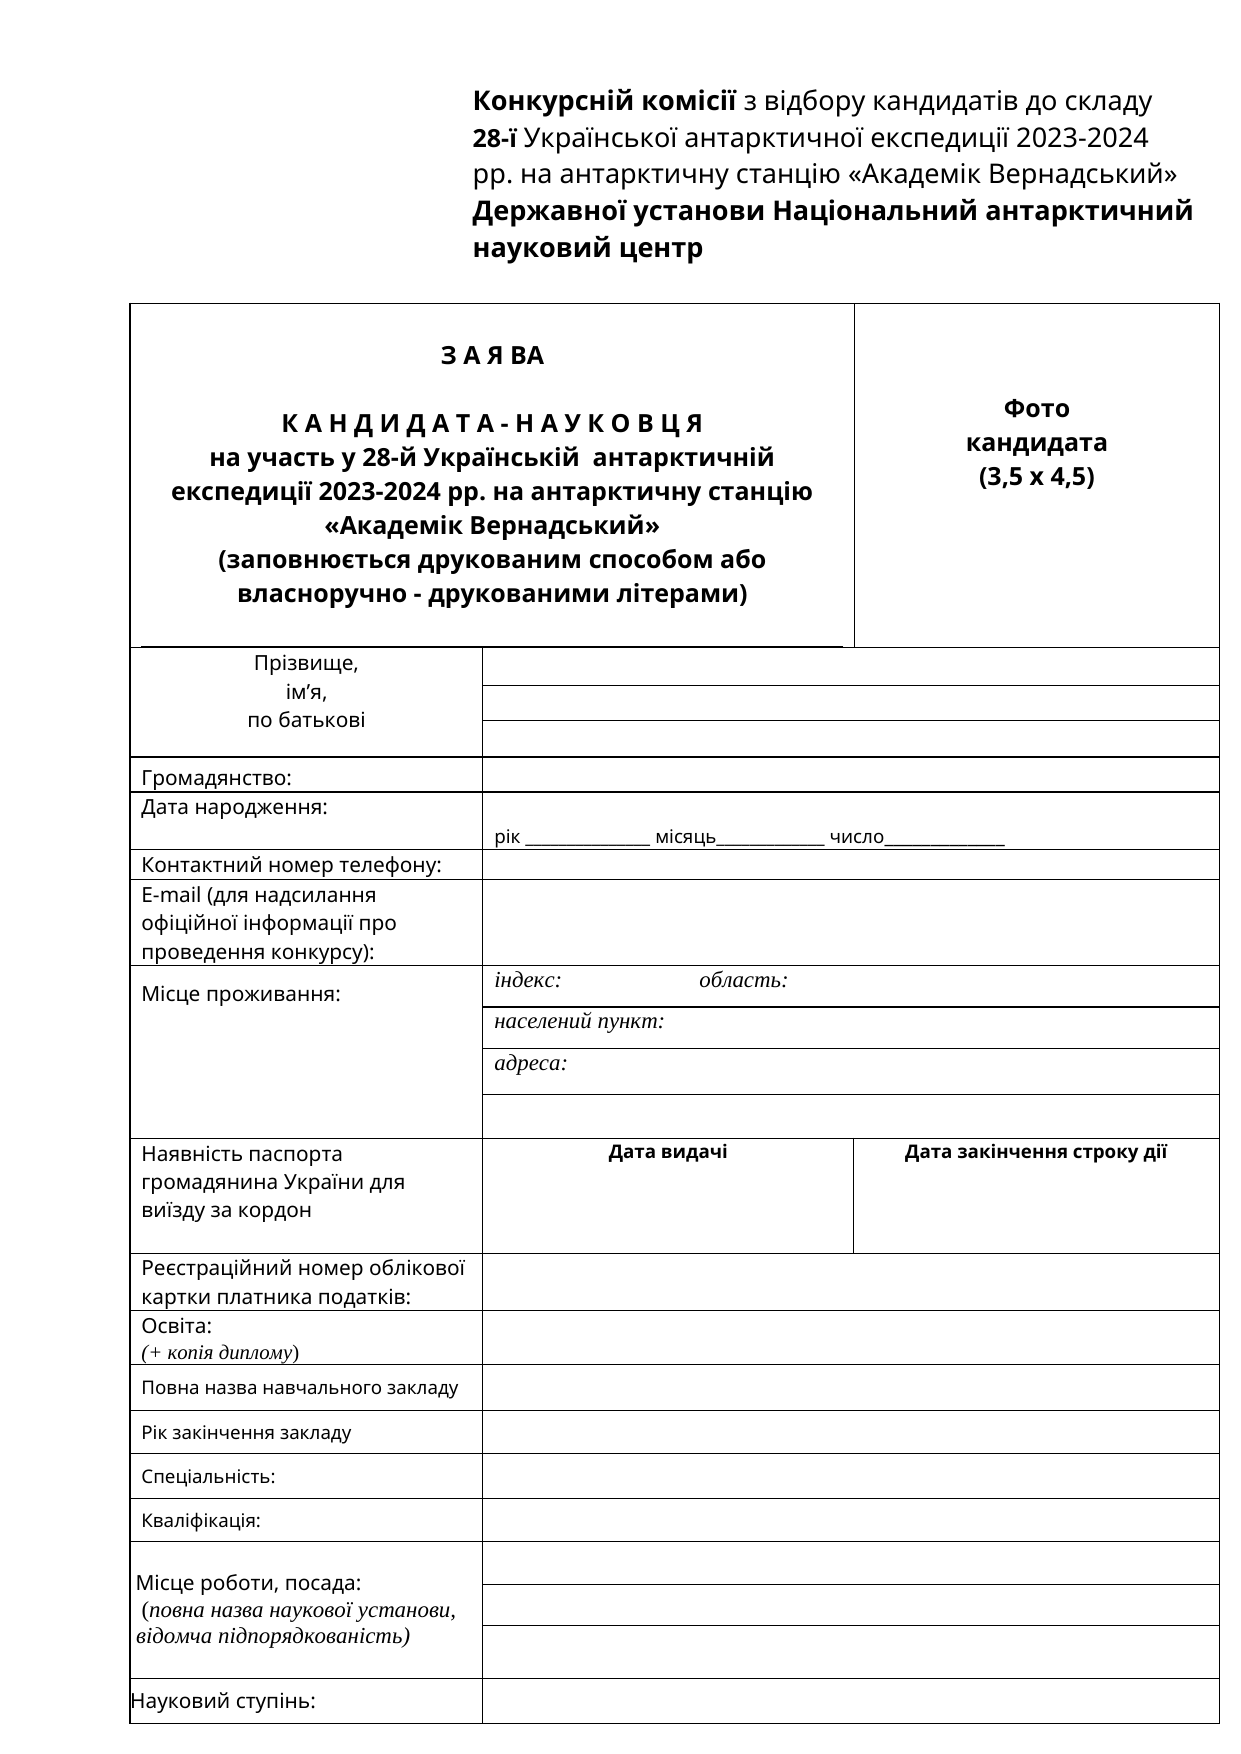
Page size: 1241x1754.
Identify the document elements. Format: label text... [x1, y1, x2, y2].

table_cell Контактний номер телефону: [131, 850, 482, 879]
table_cell рік _______________ місяць_____________ число_____________ [483, 793, 1219, 849]
table_cell [483, 1454, 1219, 1498]
table_header З А Я ВА К А Н Д И Д А Т А - Н А У К О В Ц Я на участь у 28-й Українській антарктичній експедиції 2023-2024 рр. на антарктичну станцію «Академік Вернадський» (заповнюється друкованим способом або власноручно - друкованими літерами) [131, 304, 854, 647]
table_cell E-mail (для надсилання офіційної інформації про проведення конкурсу): [131, 880, 482, 965]
table_cell Спеціальність: [131, 1454, 482, 1498]
table_cell [483, 1095, 1219, 1138]
table_cell [483, 1411, 1219, 1453]
table_cell населений пункт: [483, 1008, 1219, 1048]
table_cell [483, 1585, 1219, 1625]
table_cell Реєстраційний номер облікової картки платника податків: [131, 1254, 482, 1310]
table_cell Прізвище, ім’я, по батькові [131, 648, 482, 756]
table_cell індекс: область: [483, 966, 1219, 1006]
table_cell [483, 1679, 1219, 1723]
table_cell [131, 1679, 482, 1723]
table_cell [483, 880, 1219, 965]
table_cell [483, 721, 1219, 756]
table_cell [483, 1499, 1219, 1541]
table_cell [483, 850, 1219, 879]
table_cell Наявність паспорта громадянина України для виїзду за кордон [131, 1139, 482, 1252]
table_header Фото кандидата (3,5 x 4,5) [855, 304, 1219, 647]
table_cell [483, 686, 1219, 720]
table_cell [483, 1626, 1219, 1677]
title Конкурсній комісії з відбору кандидатів до складу 28-ї Української антарктичної експедиції 2023-2024 рр. на антарктичну станцію «Академік Вернадський» [472, 81, 1196, 192]
table_cell [483, 648, 1219, 685]
table_cell [483, 1311, 1219, 1364]
table_cell [483, 758, 1219, 791]
table_cell Повна назва навчального закладу [131, 1365, 482, 1410]
table_cell Рік закінчення закладу [131, 1411, 482, 1453]
title Державної установи Національний антарктичний науковий центр [472, 192, 1196, 266]
table_cell Дата видачі [483, 1139, 853, 1252]
table_cell Дата закінчення строку дії [854, 1139, 1219, 1252]
table_cell Місце проживання: [131, 966, 482, 1138]
table_cell [483, 1254, 1219, 1310]
table_cell Громадянство: [131, 758, 482, 791]
table_cell Дата народження: [131, 793, 482, 849]
table_cell Кваліфікація: [131, 1499, 482, 1541]
table_cell Освіта: (+ копія диплому) [131, 1311, 482, 1364]
table_cell адреса: [483, 1049, 1219, 1094]
table_cell [483, 1365, 1219, 1410]
table_cell Місце роботи, посада: (повна назва наукової установи, відомча підпорядкованість) [131, 1542, 482, 1677]
table_cell [483, 1542, 1219, 1584]
